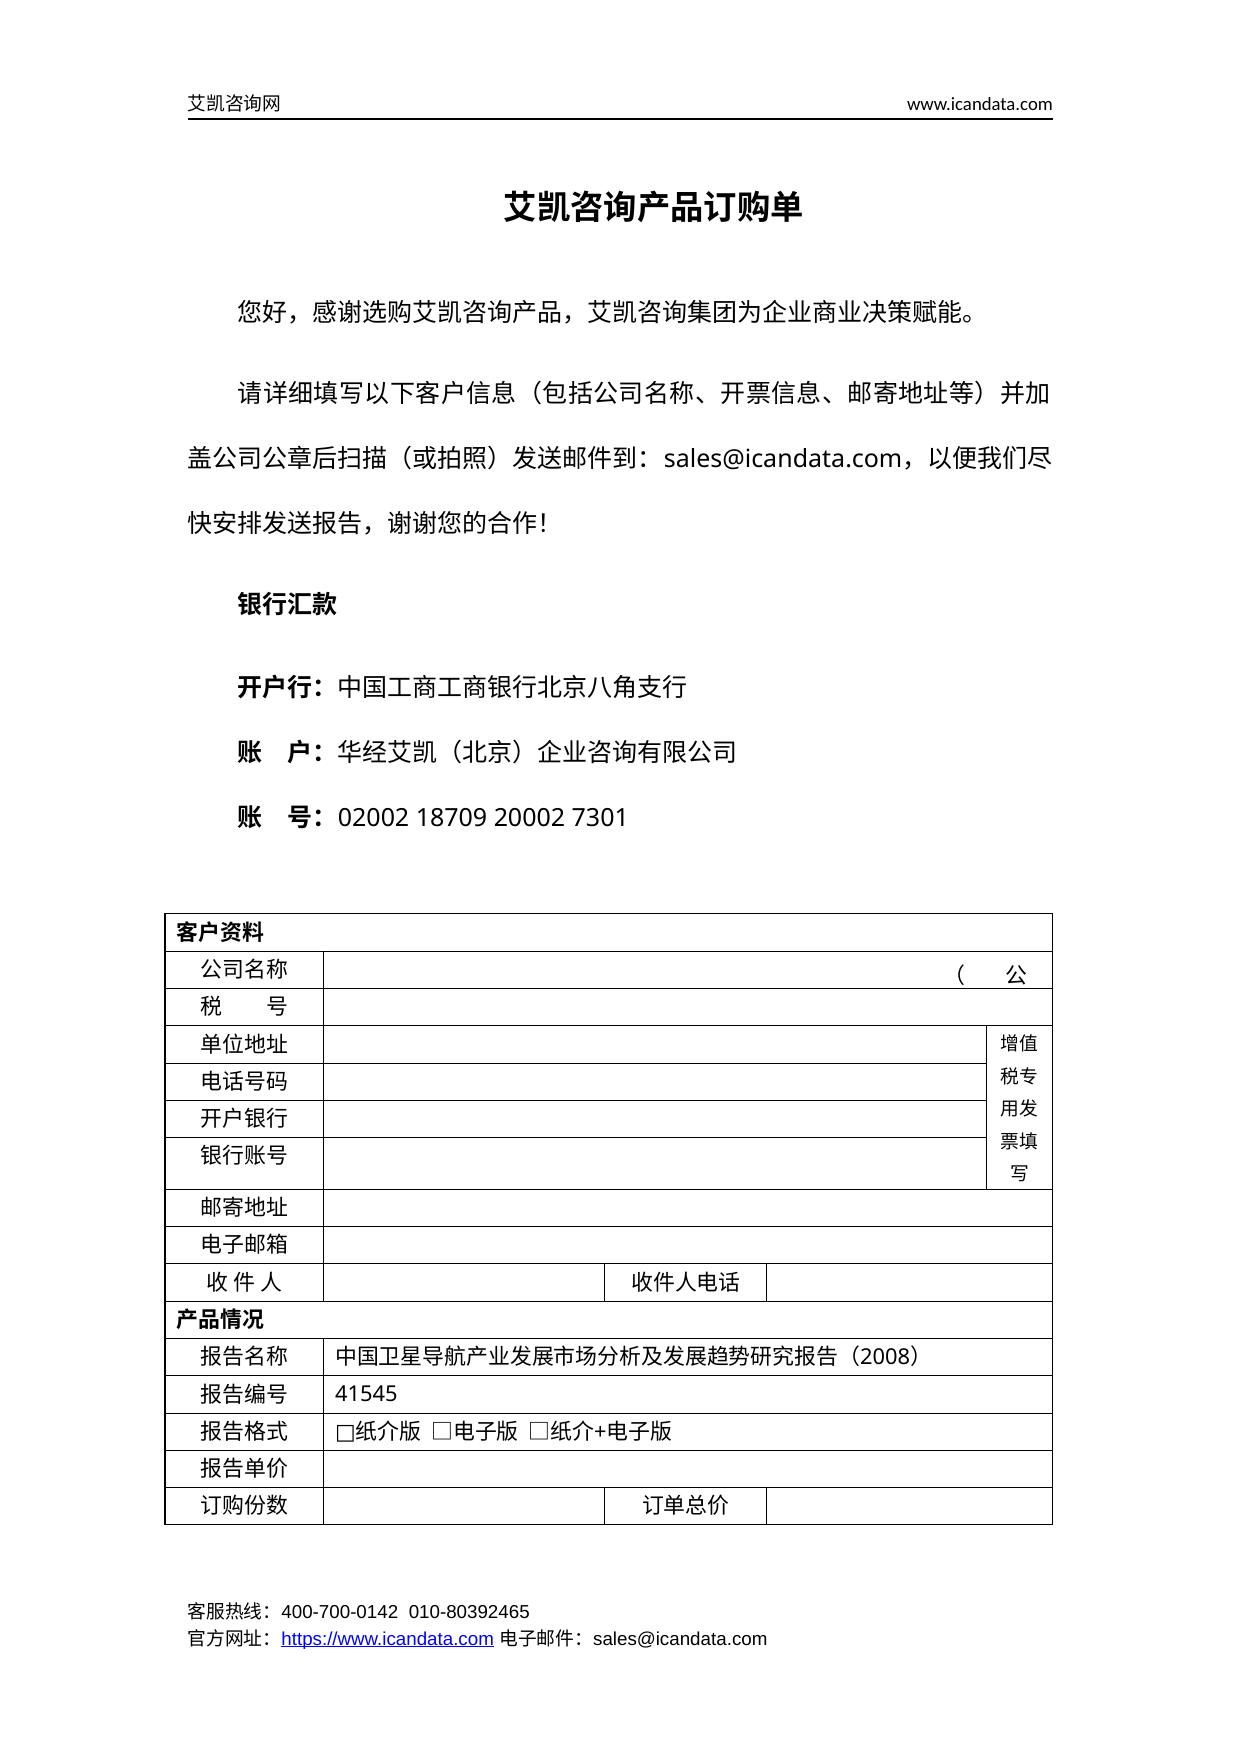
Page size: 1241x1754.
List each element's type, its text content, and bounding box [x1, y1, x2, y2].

table_cell 报告名称 [166, 1339, 323, 1375]
text 账 号：02002 18709 20002 7301 [187, 783, 1053, 848]
table_cell 电子邮箱 [166, 1227, 323, 1263]
table_cell 税 号 [166, 989, 323, 1025]
table_cell 单位地址 [166, 1026, 323, 1062]
table_cell [324, 1138, 986, 1189]
table_cell 订单总价 [605, 1488, 766, 1524]
text 请详细填写以下客户信息（包括公司名称、开票信息、邮寄地址等）并加盖公司公章后扫描（或拍照）发送邮件到：sales@icandata.com，以便我们尽快安排发送报告，谢谢您的合作！ [187, 359, 1053, 554]
table_cell 报告格式 [166, 1414, 323, 1450]
table_cell 电话号码 [166, 1064, 323, 1100]
table_cell 报告单价 [166, 1451, 323, 1487]
table_cell [324, 1227, 1052, 1263]
table_cell 开户银行 [166, 1101, 323, 1137]
table_cell [324, 1026, 986, 1062]
table_cell 中国卫星导航产业发展市场分析及发展趋势研究报告（2008） [324, 1339, 1052, 1375]
table_cell □纸介版 □电子版 □纸介+电子版 [324, 1414, 1052, 1450]
table_cell 收件人电话 [605, 1264, 766, 1301]
table_cell [767, 1488, 1052, 1524]
table_cell 公司名称 [166, 952, 323, 988]
text 账 户：华经艾凯（北京）企业咨询有限公司 [187, 718, 1053, 783]
table_cell [324, 1064, 986, 1100]
table_cell 增值税专用发票填写 [987, 1026, 1052, 1189]
text 开户行：中国工商工商银行北京八角支行 [187, 653, 1053, 718]
table_cell 银行账号 [166, 1138, 323, 1189]
table_cell 产品情况 [166, 1302, 1052, 1338]
table_cell [767, 1264, 1052, 1301]
table_cell [324, 1101, 986, 1137]
table_cell [324, 1264, 604, 1301]
table_cell [324, 1190, 1052, 1226]
table_cell [324, 989, 1052, 1025]
text 银行汇款 [187, 570, 1053, 635]
table_cell 收 件 人 [166, 1264, 323, 1301]
text 您好，感谢选购艾凯咨询产品，艾凯咨询集团为企业商业决策赋能。 [187, 278, 1053, 343]
table_cell 41545 [324, 1376, 1052, 1412]
text 艾凯咨询产品订购单 [187, 172, 1053, 237]
table_cell [324, 1451, 1052, 1487]
table_cell [324, 1488, 604, 1524]
table_cell 邮寄地址 [166, 1190, 323, 1226]
table_cell 订购份数 [166, 1488, 323, 1524]
table_cell [324, 952, 1052, 988]
table_cell 报告编号 [166, 1376, 323, 1412]
table_header 客户资料 [166, 914, 1052, 951]
